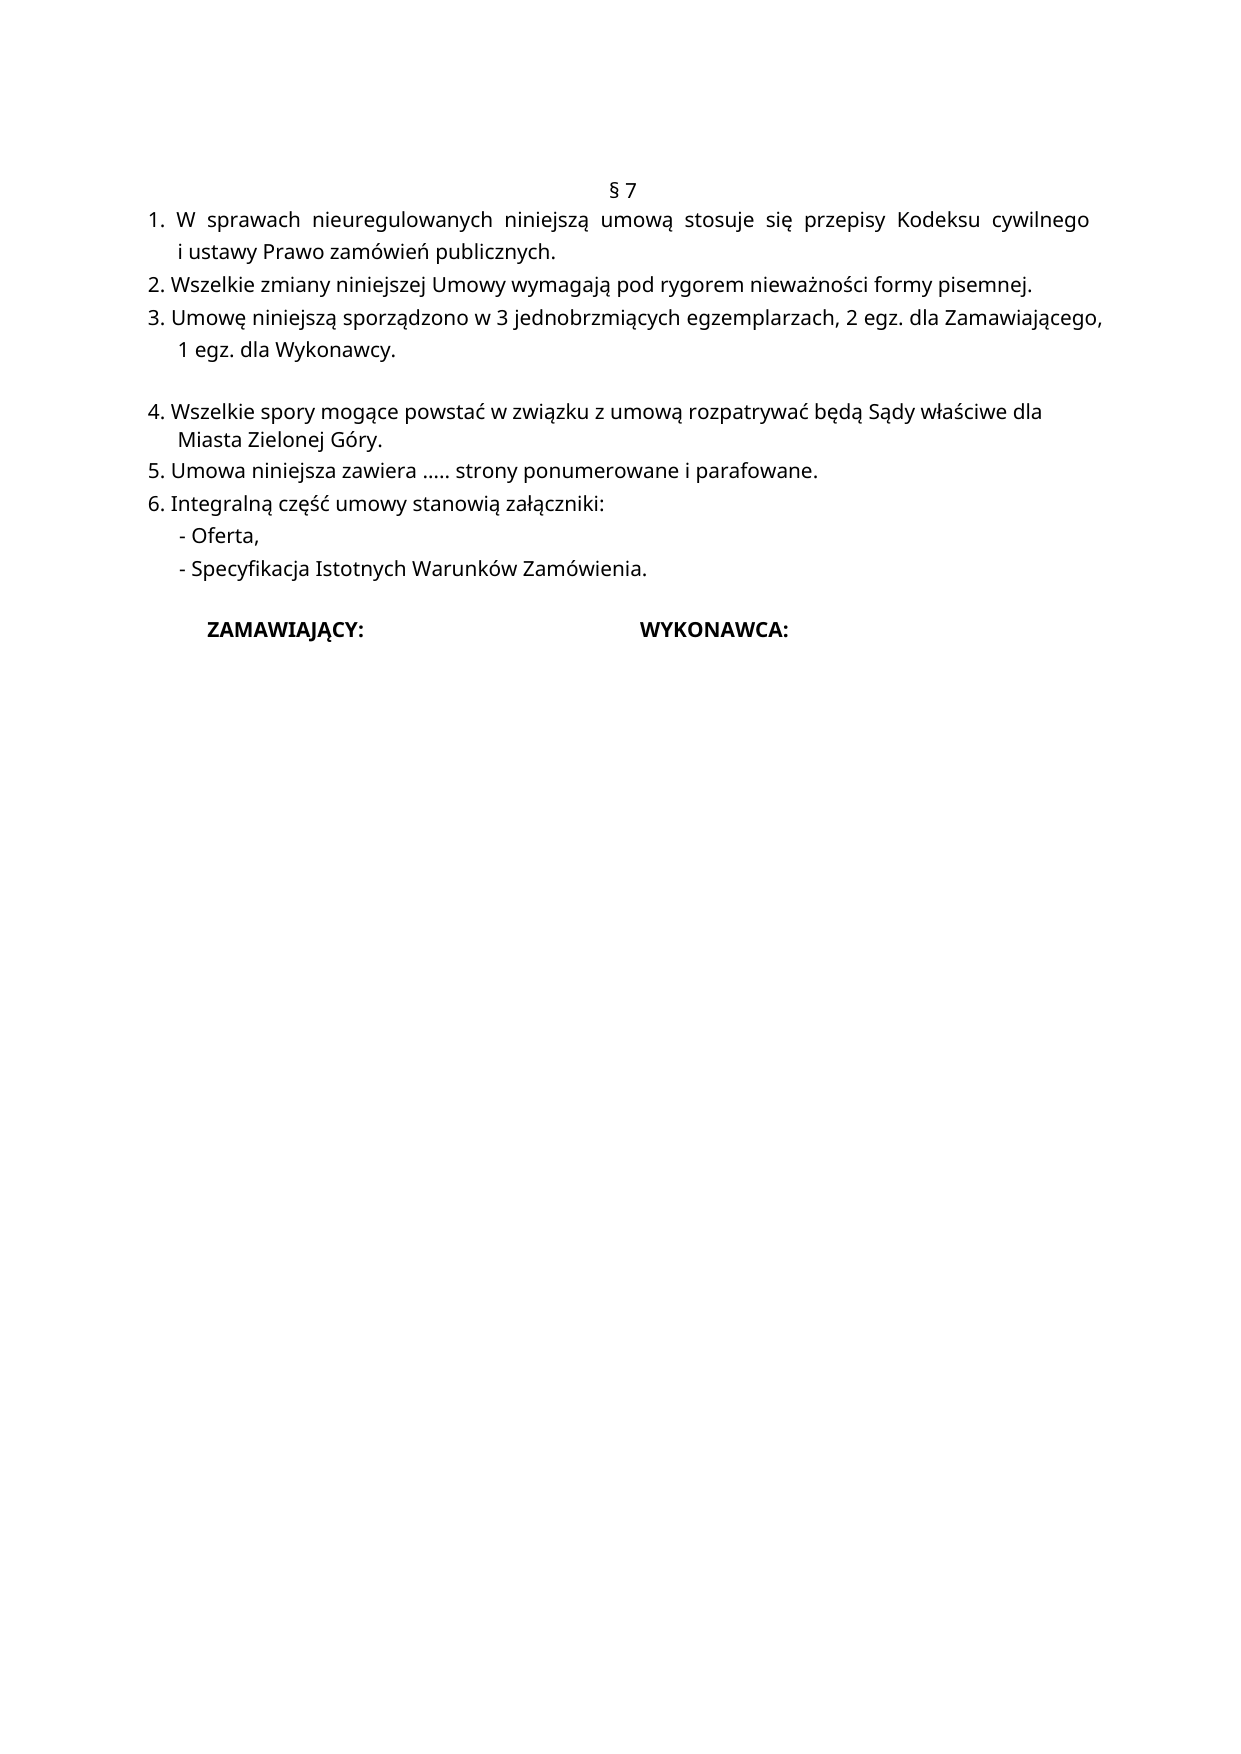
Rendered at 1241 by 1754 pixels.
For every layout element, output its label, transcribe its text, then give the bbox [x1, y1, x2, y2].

text § 7 [148, 176, 1093, 205]
text 6. Integralną część umowy stanowią załączniki: [148, 489, 1152, 517]
text 2. Wszelkie zmiany niniejszej Umowy wymagają pod rygorem nieważności formy pisemnej. [148, 270, 1093, 298]
text ZAMAWIAJĄCY: WYKONAWCA: [148, 615, 1093, 643]
text 3. Umowę niniejszą sporządzono w 3 jednobrzmiących egzemplarzach, 2 egz. dla Zamawiającego, 1 egz. dla Wykonawcy. [148, 303, 1104, 364]
text - Specyfikacja Istotnych Warunków Zamówienia. [179, 554, 1152, 582]
text 1. W sprawach nieuregulowanych niniejszą umową stosuje się przepisy Kodeksu cywilnego i ustawy Prawo zamówień publicznych. [148, 205, 1090, 266]
text 4. Wszelkie spory mogące powstać w związku z umową rozpatrywać będą Sądy właściwe dla Miasta Zielonej Góry. [148, 397, 1104, 454]
text 5. Umowa niniejsza zawiera ….. strony ponumerowane i parafowane. [148, 456, 1152, 485]
text - Oferta, [179, 521, 1152, 550]
